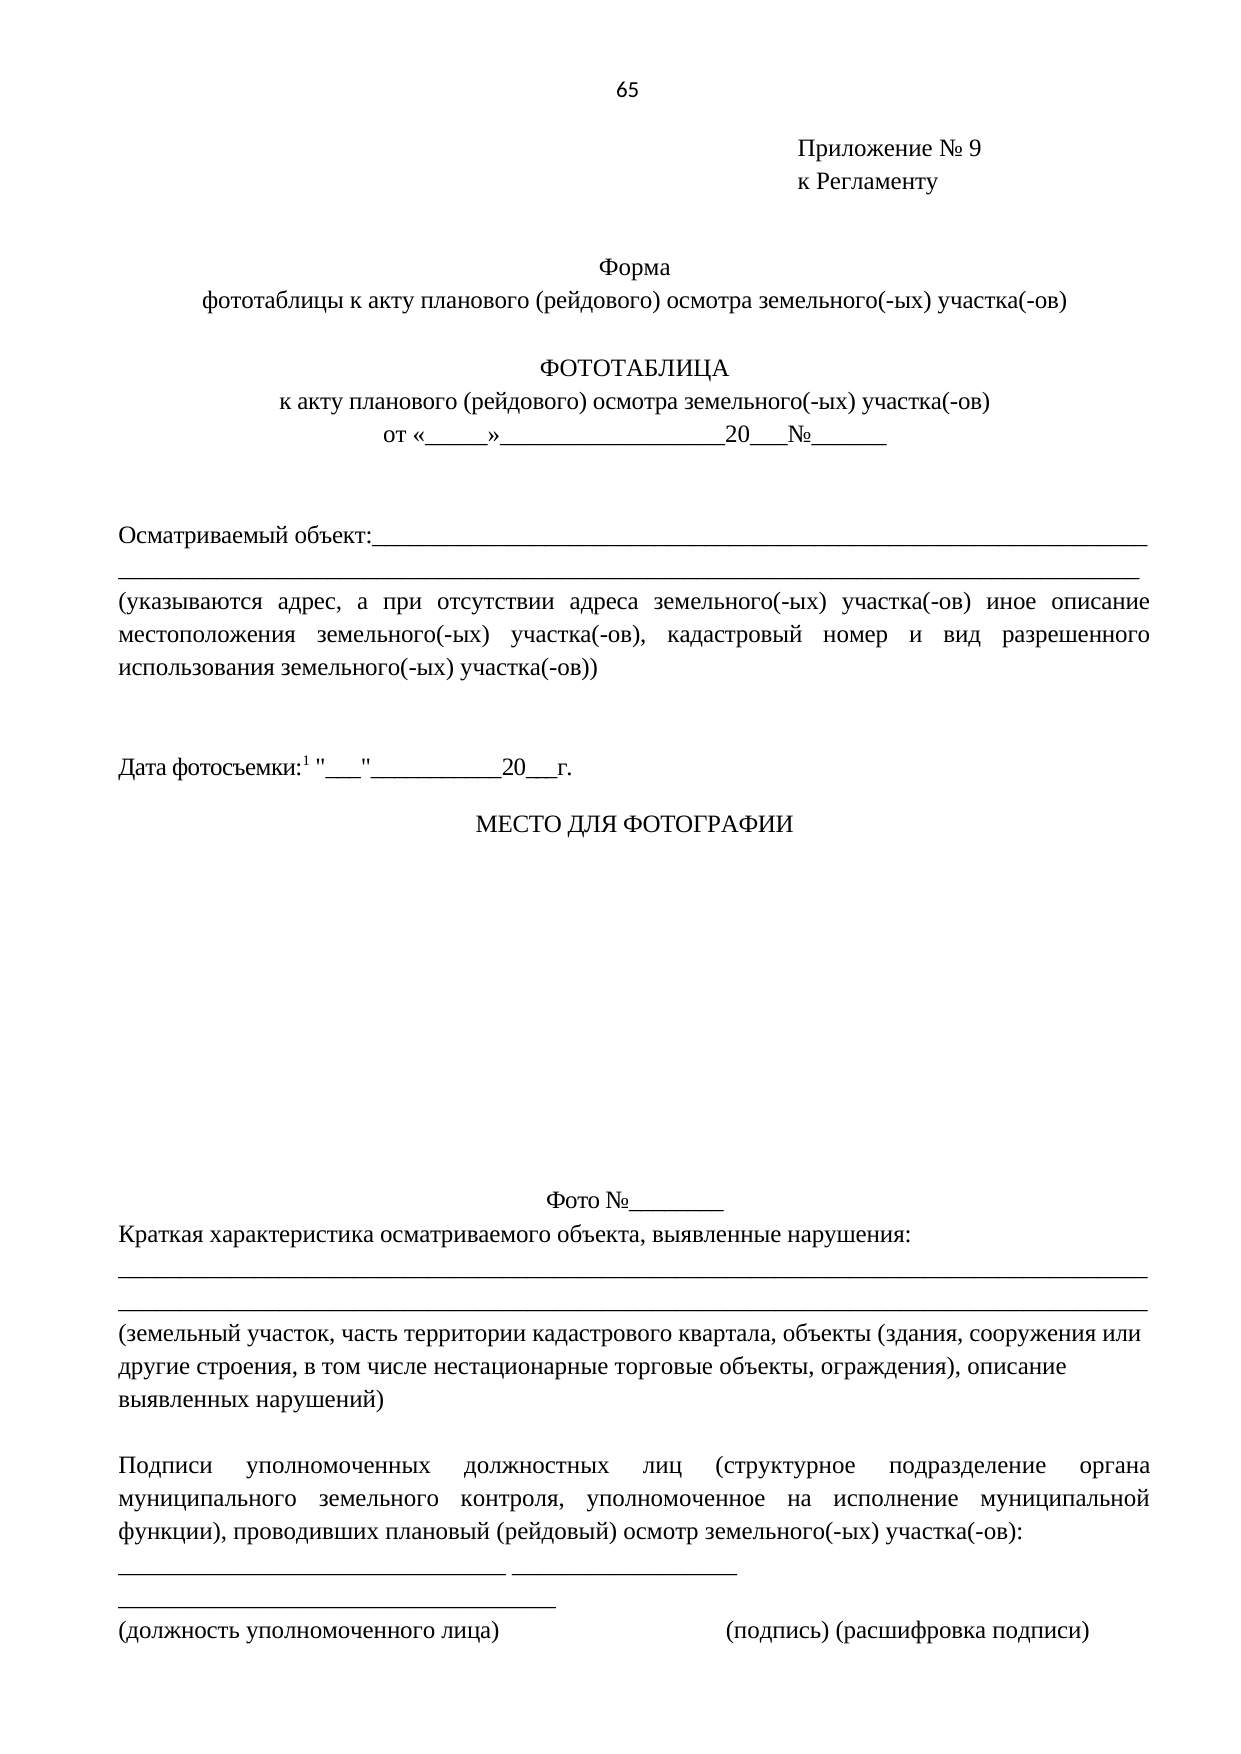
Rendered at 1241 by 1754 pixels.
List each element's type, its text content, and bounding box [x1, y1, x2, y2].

text Краткая характеристика осматриваемого объекта, выявленные нарушения: [118, 1219, 1151, 1247]
text Дата фотосъемки:1 " " 20 г. [118, 752, 1151, 780]
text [118, 1615, 1151, 1644]
text Фото № [118, 1186, 1151, 1214]
text Осматриваемый объект:_______________________________________________________________ [118, 520, 1151, 549]
text МЕСТО ДЛЯ ФОТОГРАФИИ [118, 809, 1151, 838]
text ______________________________________________________________________________________________________________________________________________________________________ [118, 1252, 1151, 1313]
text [118, 1549, 1151, 1611]
text ФОТОТАБЛИЦА к акту планового (рейдового) осмотра земельного(-ых) участка(-ов) от «_____»__________________20___№______ [118, 353, 1151, 448]
text (земельный участок, часть территории кадастрового квартала, объекты (здания, сооружения или другие строения, в том числе нестационарные торговые объекты, ограждения), описание выявленных нарушений) [118, 1318, 1151, 1412]
text фототаблицы к акту планового (рейдового) осмотра земельного(-ых) участка(-ов) [118, 285, 1151, 314]
text (указываются адрес, а при отсутствии адреса земельного(-ых) участка(-ов) иное описание местоположения земельного(-ых) участка(-ов), кадастровый номер и вид разрешенного использования земельного(-ых) участка(-ов)) [118, 586, 1151, 681]
text Форма [118, 252, 1151, 281]
text к Регламенту [797, 166, 1136, 194]
text ___________________________________________________________________________________ [118, 553, 1151, 582]
text Подписи уполномоченных должностных лиц (структурное подразделение органа муниципального земельного контроля, уполномоченное на исполнение муниципальной функции), проводивших плановый (рейдовый) осмотр земельного(-ых) участка(-ов): [118, 1450, 1151, 1544]
text Приложение № 9 [118, 133, 1136, 162]
